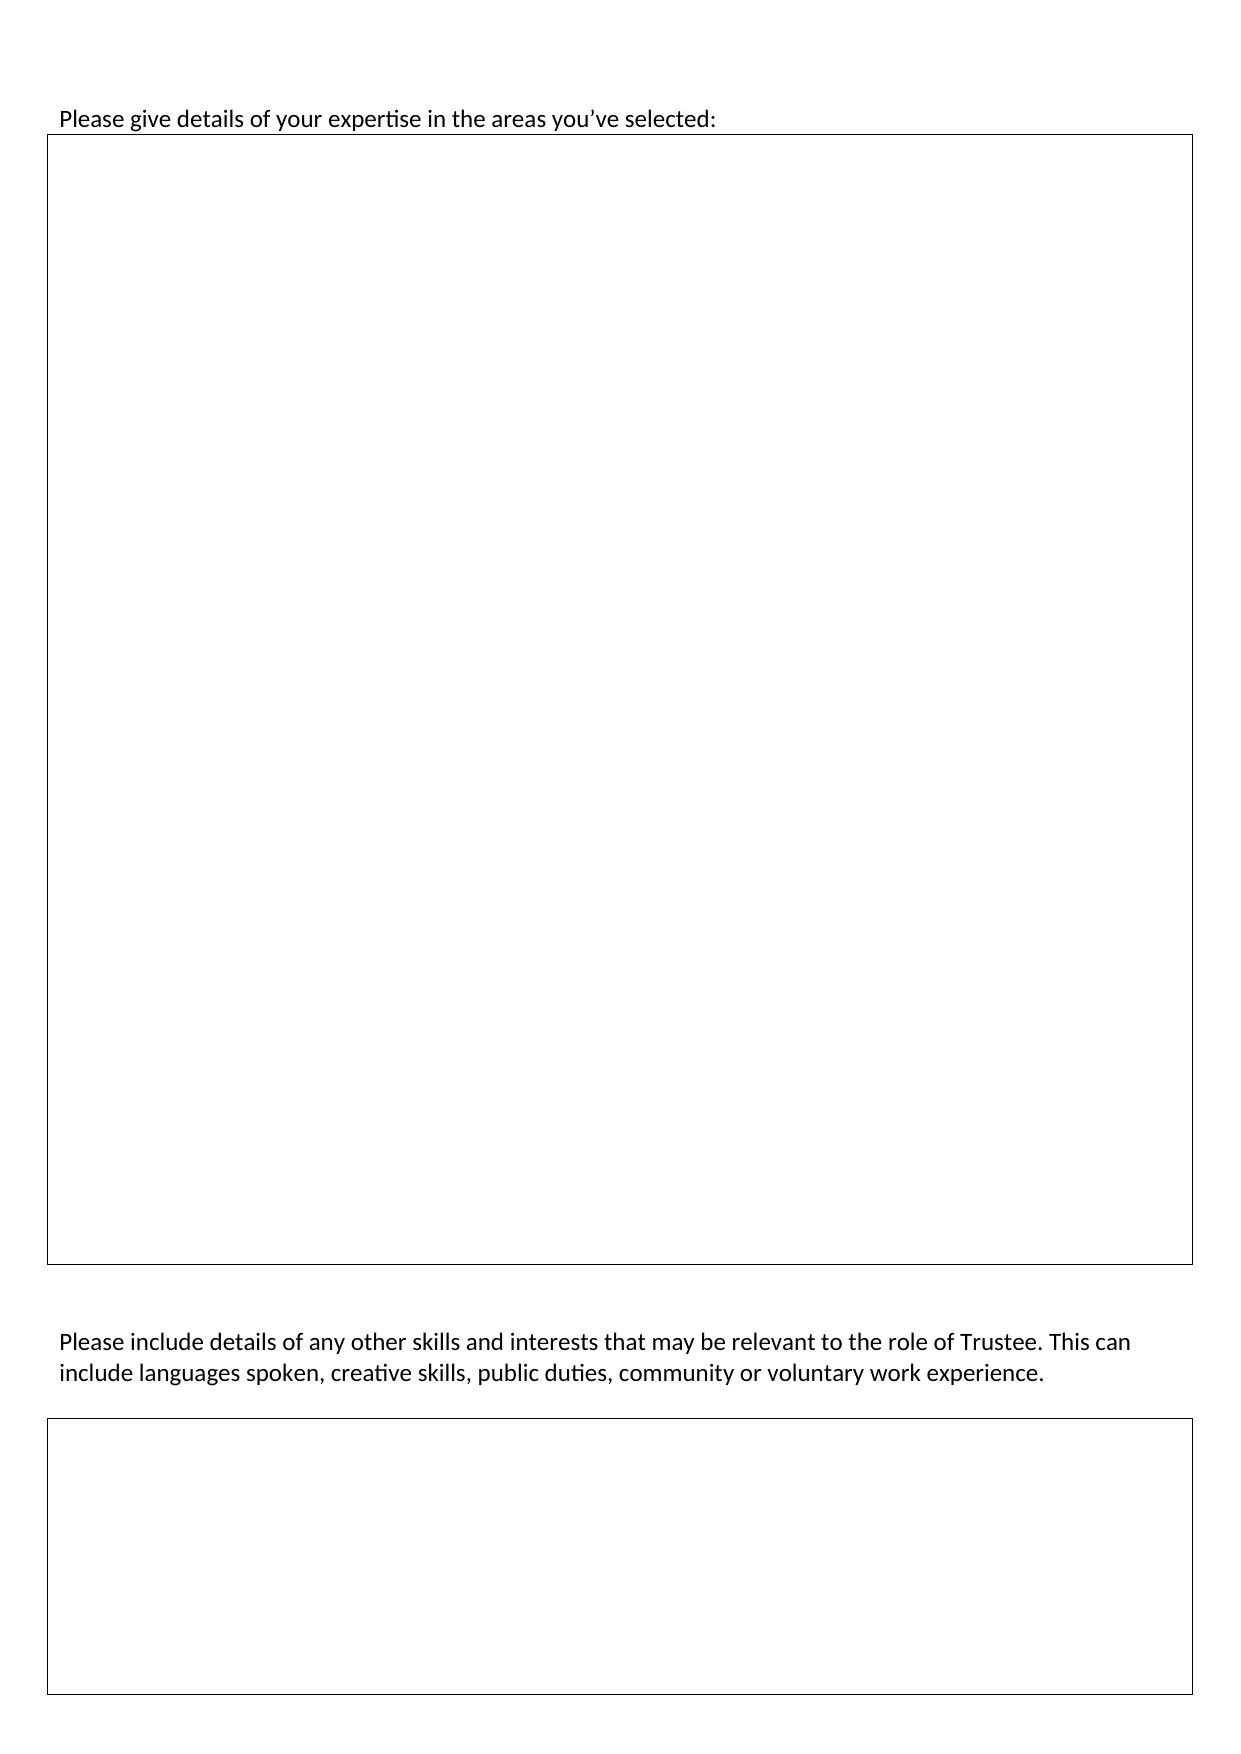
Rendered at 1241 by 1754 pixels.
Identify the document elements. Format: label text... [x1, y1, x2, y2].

text Please give details of your expertise in the areas you’ve selected: [59, 103, 1182, 134]
table_header [48, 1419, 1192, 1694]
text Please include details of any other skills and interests that may be relevant to the role of Trustee. This can include languages spoken, creative skills, public duties, community or voluntary work experience. [59, 1326, 1182, 1387]
table_header [48, 135, 1192, 1264]
